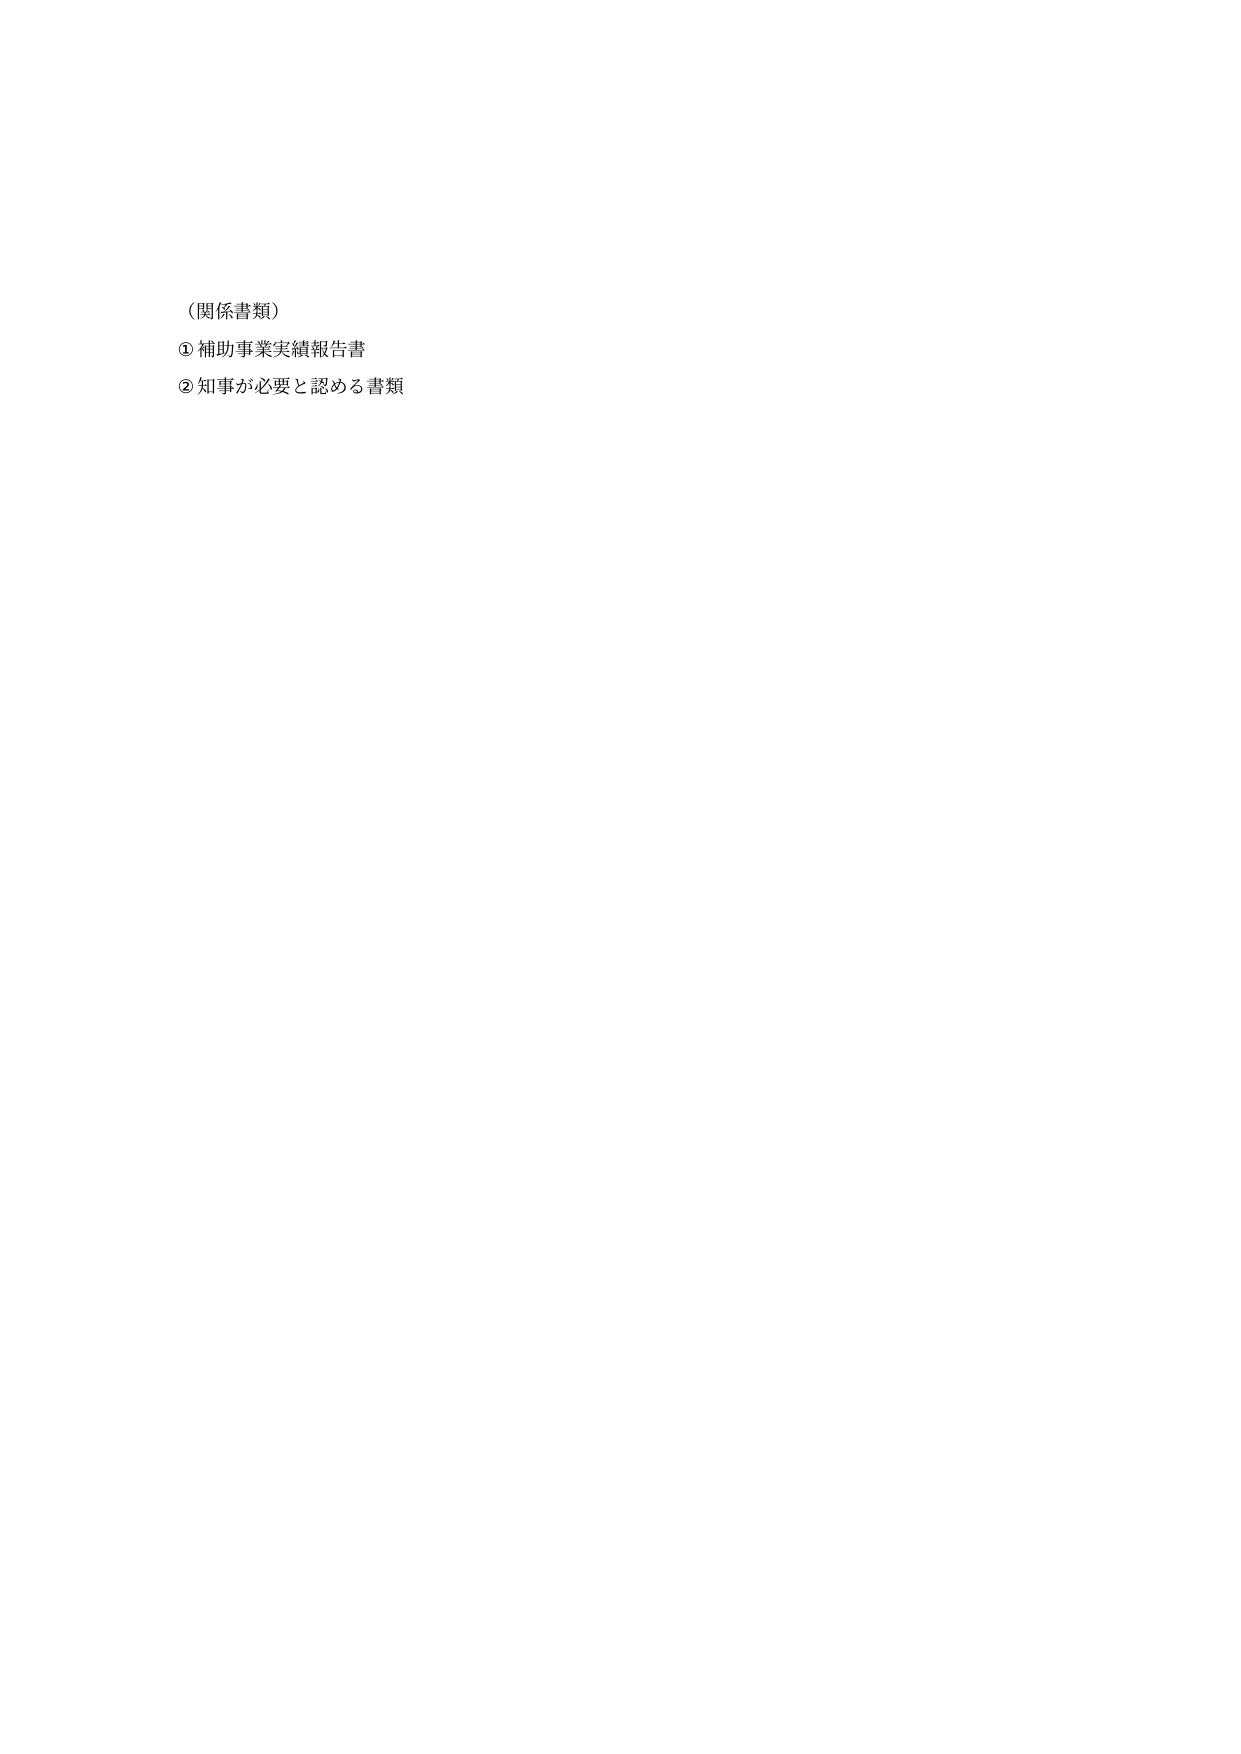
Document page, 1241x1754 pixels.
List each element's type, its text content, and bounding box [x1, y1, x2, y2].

text ②知事が必要と認める書類 [177, 367, 1063, 404]
text （関係書類） [177, 292, 1063, 329]
text ①補助事業実績報告書 [177, 329, 1063, 367]
